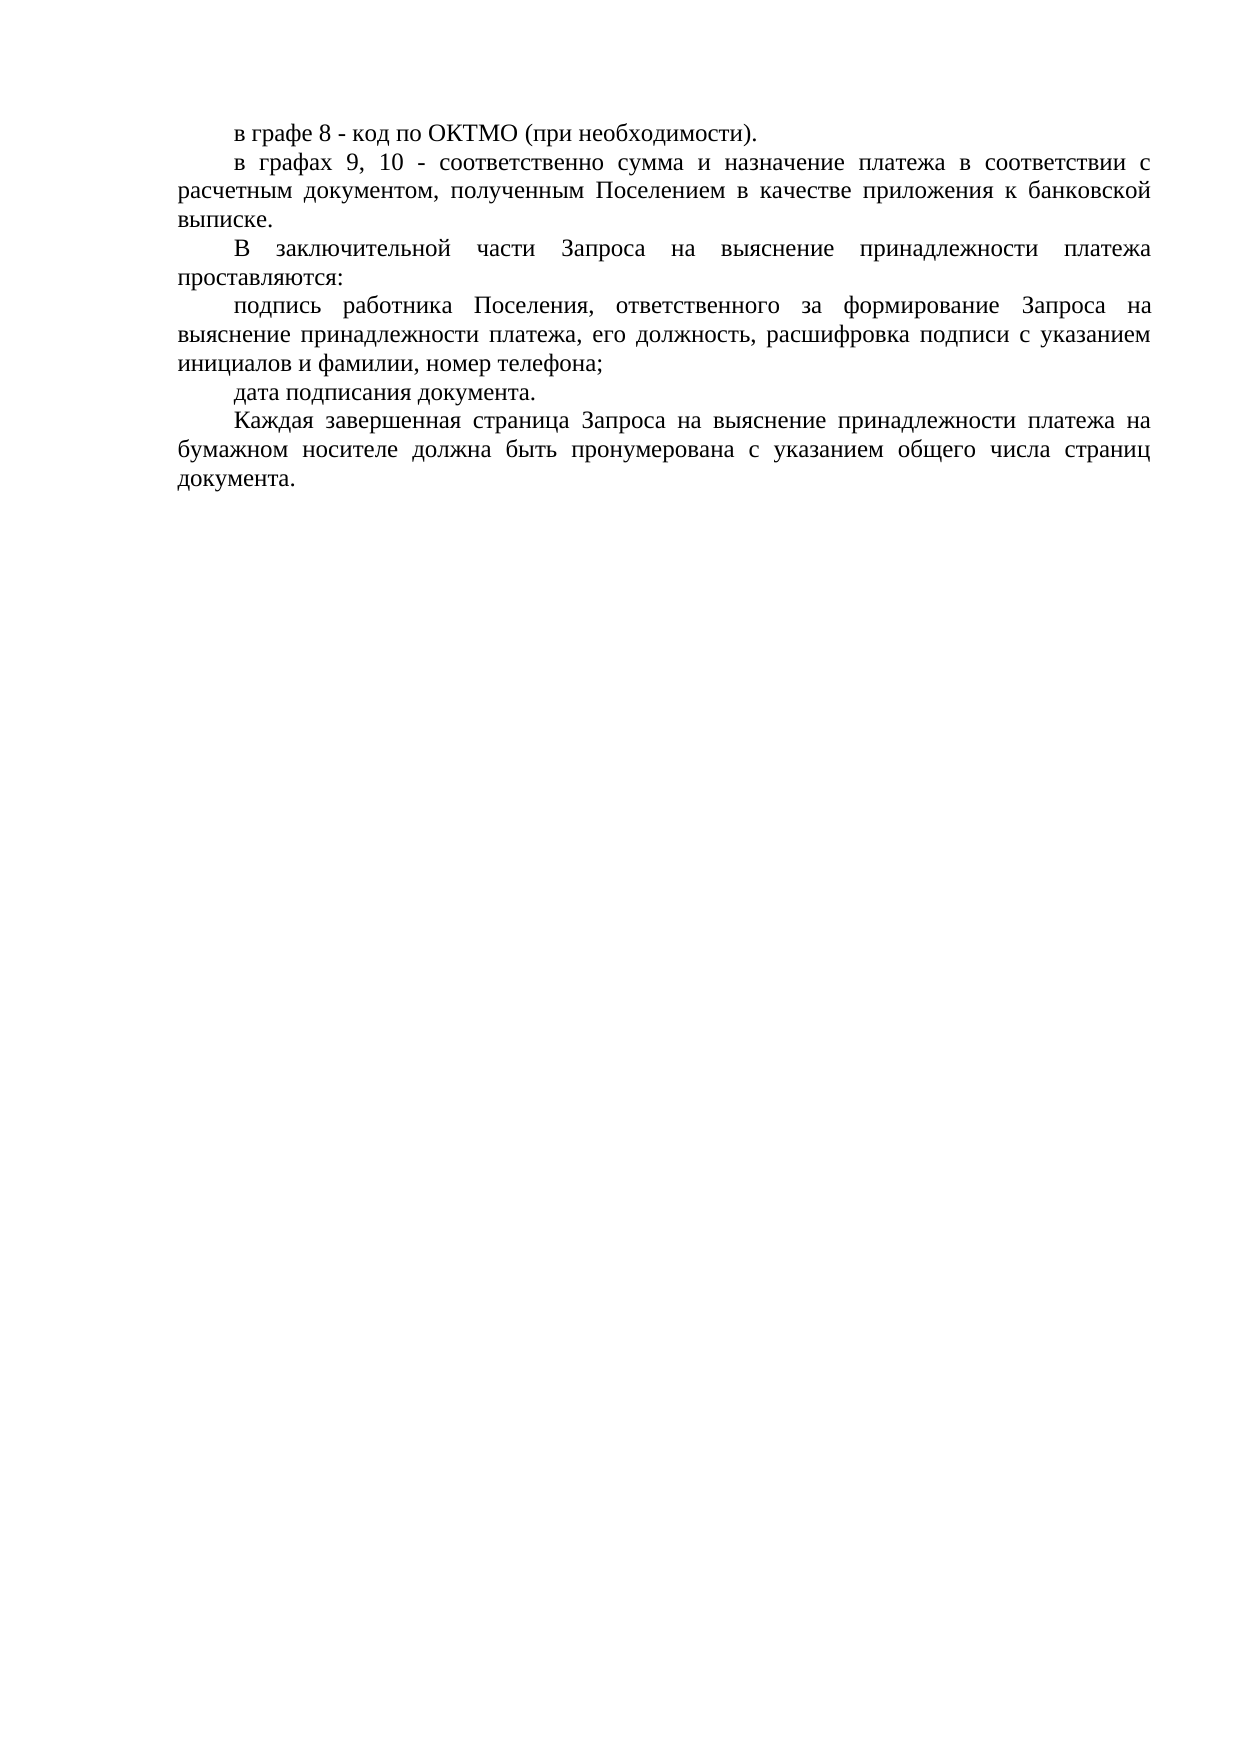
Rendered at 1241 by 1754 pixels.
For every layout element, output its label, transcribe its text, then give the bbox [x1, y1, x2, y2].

text в графах 9, 10 - соответственно сумма и назначение платежа в соответствии с расчетным документом, полученным Поселением в качестве приложения к банковской выписке. [177, 147, 1152, 233]
text подпись работника Поселения, ответственного за формирование Запроса на выяснение принадлежности платежа, его должность, расшифровка подписи с указанием инициалов и фамилии, номер телефона; [177, 291, 1152, 377]
text В заключительной части Запроса на выяснение принадлежности платежа проставляются: [177, 233, 1152, 291]
text Каждая завершенная страница Запроса на выяснение принадлежности платежа на бумажном носителе должна быть пронумерована с указанием общего числа страниц документа. [177, 406, 1152, 492]
text дата подписания документа. [177, 377, 1152, 406]
text в графе 8 - код по ОКТМО (при необходимости). [177, 118, 1152, 147]
